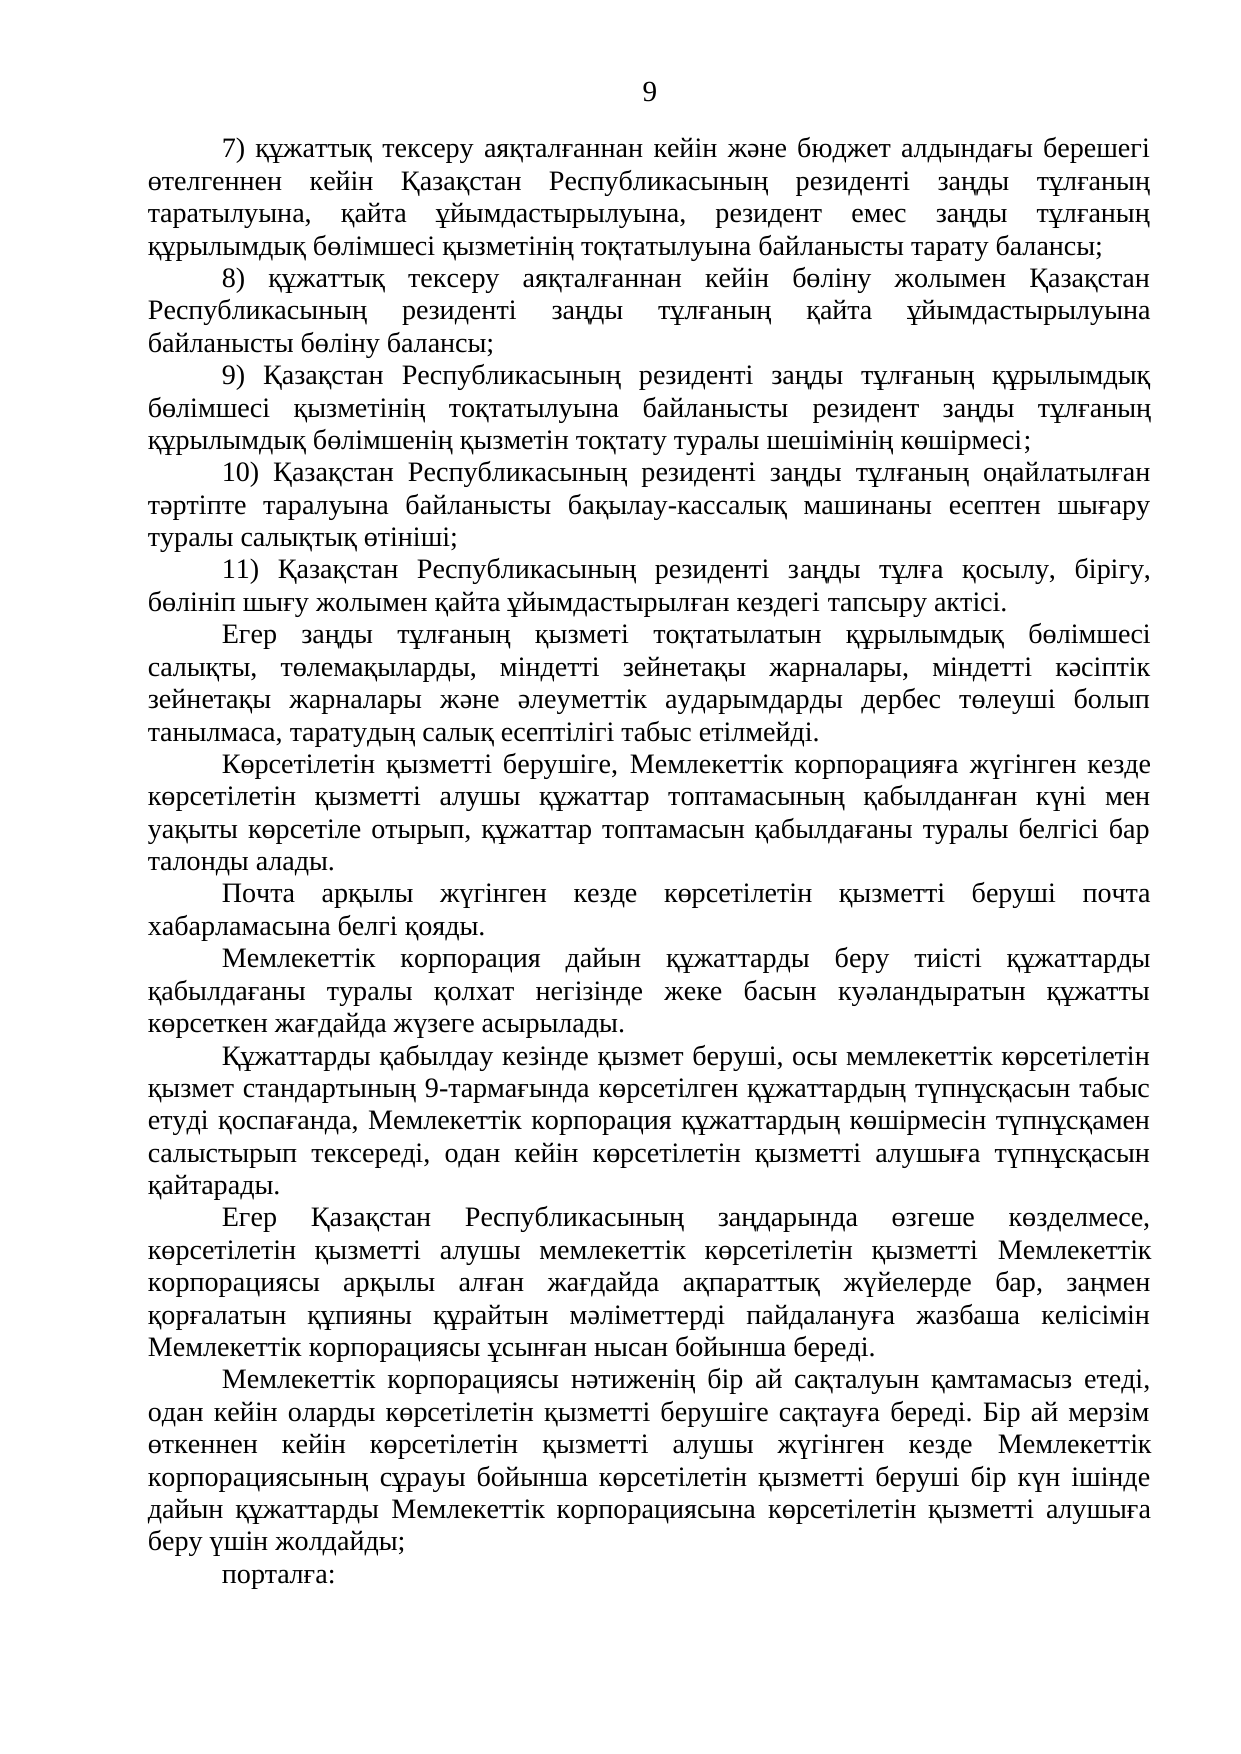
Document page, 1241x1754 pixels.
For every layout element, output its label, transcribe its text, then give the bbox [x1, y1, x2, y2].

text 11) Қазақстан Республикасының резиденті заңды тұлға қосылу, бірігу, бөлініп шығу жолымен қайта ұйымдастырылған кездегі тапсыру актісі. [148, 553, 1152, 617]
text Егер Қазақстан Республикасының заңдарында өзгеше көзделмесе, көрсетілетін қызметті алушы мемлекеттік көрсетілетін қызметті Мемлекеттік корпорациясы арқылы алған жағдайда ақпараттық жүйелерде бар, заңмен қорғалатын құпияны құрайтын мәліметтерді пайдалануға жазбаша келісімін Мемлекеттік корпорациясы ұсынған нысан бойынша береді. [148, 1201, 1152, 1362]
text Құжаттарды қабылдау кезінде қызмет беруші, осы мемлекеттік көрсетілетін қызмет стандартының 9-тармағында көрсетілген құжаттардың түпнұсқасын табыс етуді қоспағанда, Мемлекеттік корпорация құжаттардың көшірмесін түпнұсқамен салыстырып тексереді, одан кейін көрсетілетін қызметті алушыға түпнұсқасын қайтарады. [148, 1038, 1152, 1201]
text порталға: [148, 1557, 1152, 1589]
text 7) құжаттық тексеру аяқталғаннан кейін және бюджет алдындағы берешегі өтелгеннен кейін Қазақстан Республикасының резиденті заңды тұлғаның таратылуына, қайта ұйымдастырылуына, резидент емес заңды тұлғаның құрылымдық бөлімшесі қызметінің тоқтатылуына байланысты тарату балансы; [148, 131, 1152, 261]
text 10) Қазақстан Республикасының резиденті заңды тұлғаның оңайлатылған тәртіпте таралуына байланысты бақылау-кассалық машинаны есептен шығару туралы салықтық өтініші; [148, 455, 1152, 553]
text Почта арқылы жүгінген кезде көрсетілетін қызметті беруші почта хабарламасына белгі қояды. [148, 877, 1152, 941]
text 8) құжаттық тексеру аяқталғаннан кейін бөліну жолымен Қазақстан Республикасының резиденті заңды тұлғаның қайта ұйымдастырылуына байланысты бөліну балансы; [148, 261, 1152, 358]
text 9) Қазақстан Республикасының резиденті заңды тұлғаның құрылымдық бөлімшесі қызметінің тоқтатылуына байланысты резидент заңды тұлғаның құрылымдық бөлімшенің қызметін тоқтату туралы шешімінің көшірмесі; [148, 358, 1152, 455]
text Егер заңды тұлғаның қызметі тоқтатылатын құрылымдық бөлімшесі салықты, төлемақыларды, міндетті зейнетақы жарналары, міндетті кәсіптік зейнетақы жарналары және әлеуметтік аударымдарды дербес төлеуші болып танылмаса, таратудың салық есептілігі табыс етілмейді. [148, 617, 1152, 747]
text Мемлекеттік корпорация дайын құжаттарды беру тиісті құжаттарды қабылдағаны туралы қолхат негізінде жеке басын куәландыратын құжатты көрсеткен жағдайда жүзеге асырылады. [148, 941, 1152, 1038]
text Мемлекеттік корпорациясы нәтиженің бір ай сақталуын қамтамасыз етеді, одан кейін оларды көрсетілетін қызметті берушіге сақтауға береді. Бір ай мерзім өткеннен кейін көрсетілетін қызметті алушы жүгінген кезде Мемлекеттік корпорациясының сұрауы бойынша көрсетілетін қызметті беруші бір күн ішінде дайын құжаттарды Мемлекеттік корпорациясына көрсетілетін қызметті алушыға беру үшін жолдайды; [148, 1362, 1152, 1557]
text Көрсетілетін қызметті берушіге, Мемлекеттік корпорацияға жүгінген кезде көрсетілетін қызметті алушы құжаттар топтамасының қабылданған күні мен уақыты көрсетіле отырып, құжаттар топтамасын қабылдағаны туралы белгісі бар талонды алады. [148, 747, 1152, 877]
